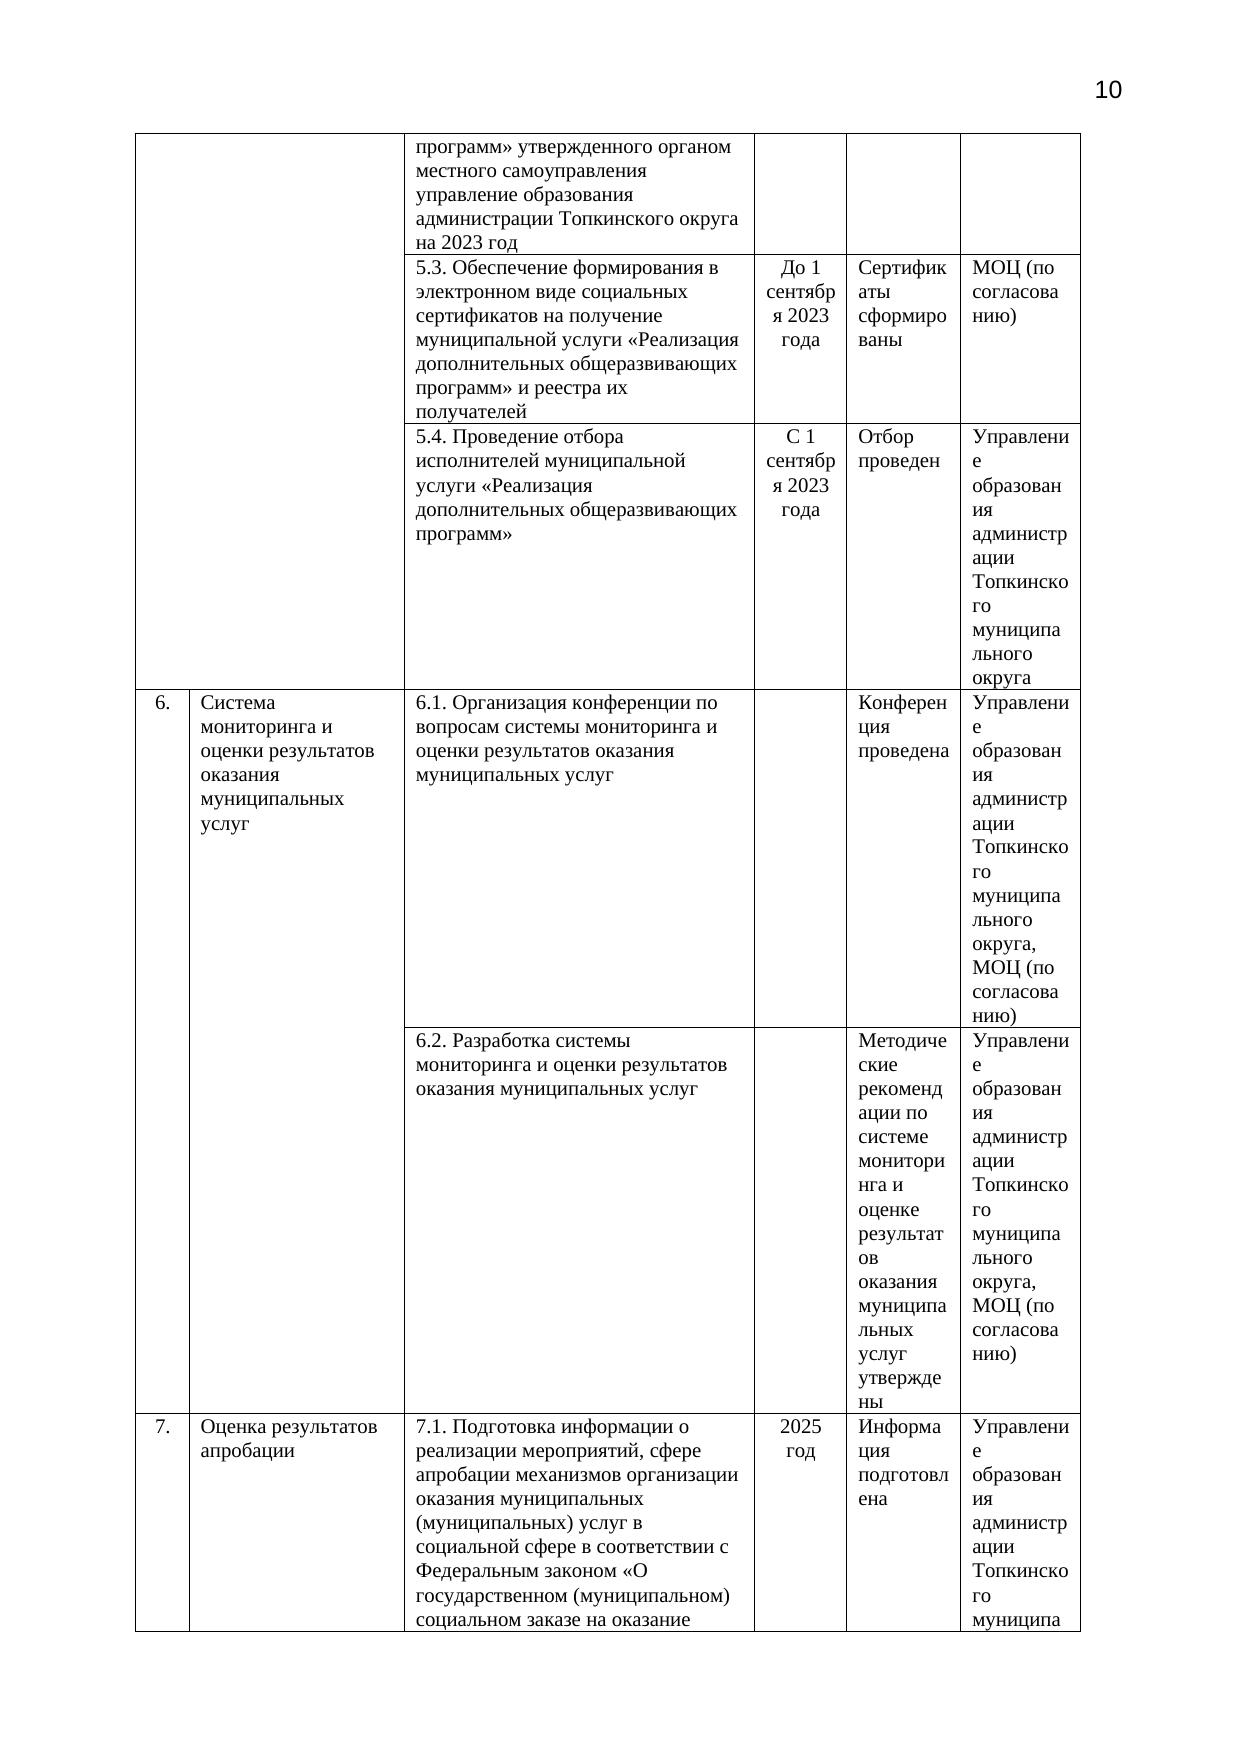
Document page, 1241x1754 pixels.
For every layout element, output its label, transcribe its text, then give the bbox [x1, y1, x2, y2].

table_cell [405, 1414, 754, 1631]
table_cell 6. [136, 690, 189, 1413]
table_cell [755, 690, 846, 1027]
table_cell Система мониторинга и оценки результатов оказания муниципальных услуг [190, 690, 404, 1413]
table_cell 5.3. Обеспечение формирования в электронном виде социальных сертификатов на получение муниципальной услуги «Реализация дополнительных общеразвивающих программ» и реестра их получателей [405, 255, 754, 423]
table_cell Методические рекомендации по системе мониторинга и оценке результатов оказания муниципальных услуг утверждены [847, 1028, 960, 1413]
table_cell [961, 1414, 1080, 1631]
table_cell С 1 сентября 2023 года [755, 424, 846, 689]
table_cell До 1 сентября 2023 года [755, 255, 846, 423]
table_cell 2025 год [755, 1414, 846, 1631]
table_cell Отбор проведен [847, 424, 960, 689]
table_cell Конференция проведена [847, 690, 960, 1027]
table_cell Сертификаты сформированы [847, 255, 960, 423]
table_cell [190, 1414, 404, 1631]
table_cell 6.1. Организация конференции по вопросам системы мониторинга и оценки результатов оказания муниципальных услуг [405, 690, 754, 1027]
table_cell МОЦ (по согласованию) [961, 255, 1080, 423]
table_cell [755, 134, 846, 254]
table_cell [961, 134, 1080, 254]
table_cell Управление образования администрации Топкинского муниципального округа [961, 424, 1080, 689]
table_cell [405, 134, 754, 254]
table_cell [847, 134, 960, 254]
table_cell 5.4. Проведение отбора исполнителей муниципальной услуги «Реализация дополнительных общеразвивающих программ» [405, 424, 754, 689]
table_cell 7. [136, 1414, 189, 1631]
table_cell [755, 1028, 846, 1413]
table_cell 6.2. Разработка системы мониторинга и оценки результатов оказания муниципальных услуг [405, 1028, 754, 1413]
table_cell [847, 1414, 960, 1631]
table_cell Управление образования администрации Топкинского муниципального округа, МОЦ (по согласованию) [961, 690, 1080, 1027]
table_cell Управление образования администрации Топкинского муниципального округа, МОЦ (по согласованию) [961, 1028, 1080, 1413]
